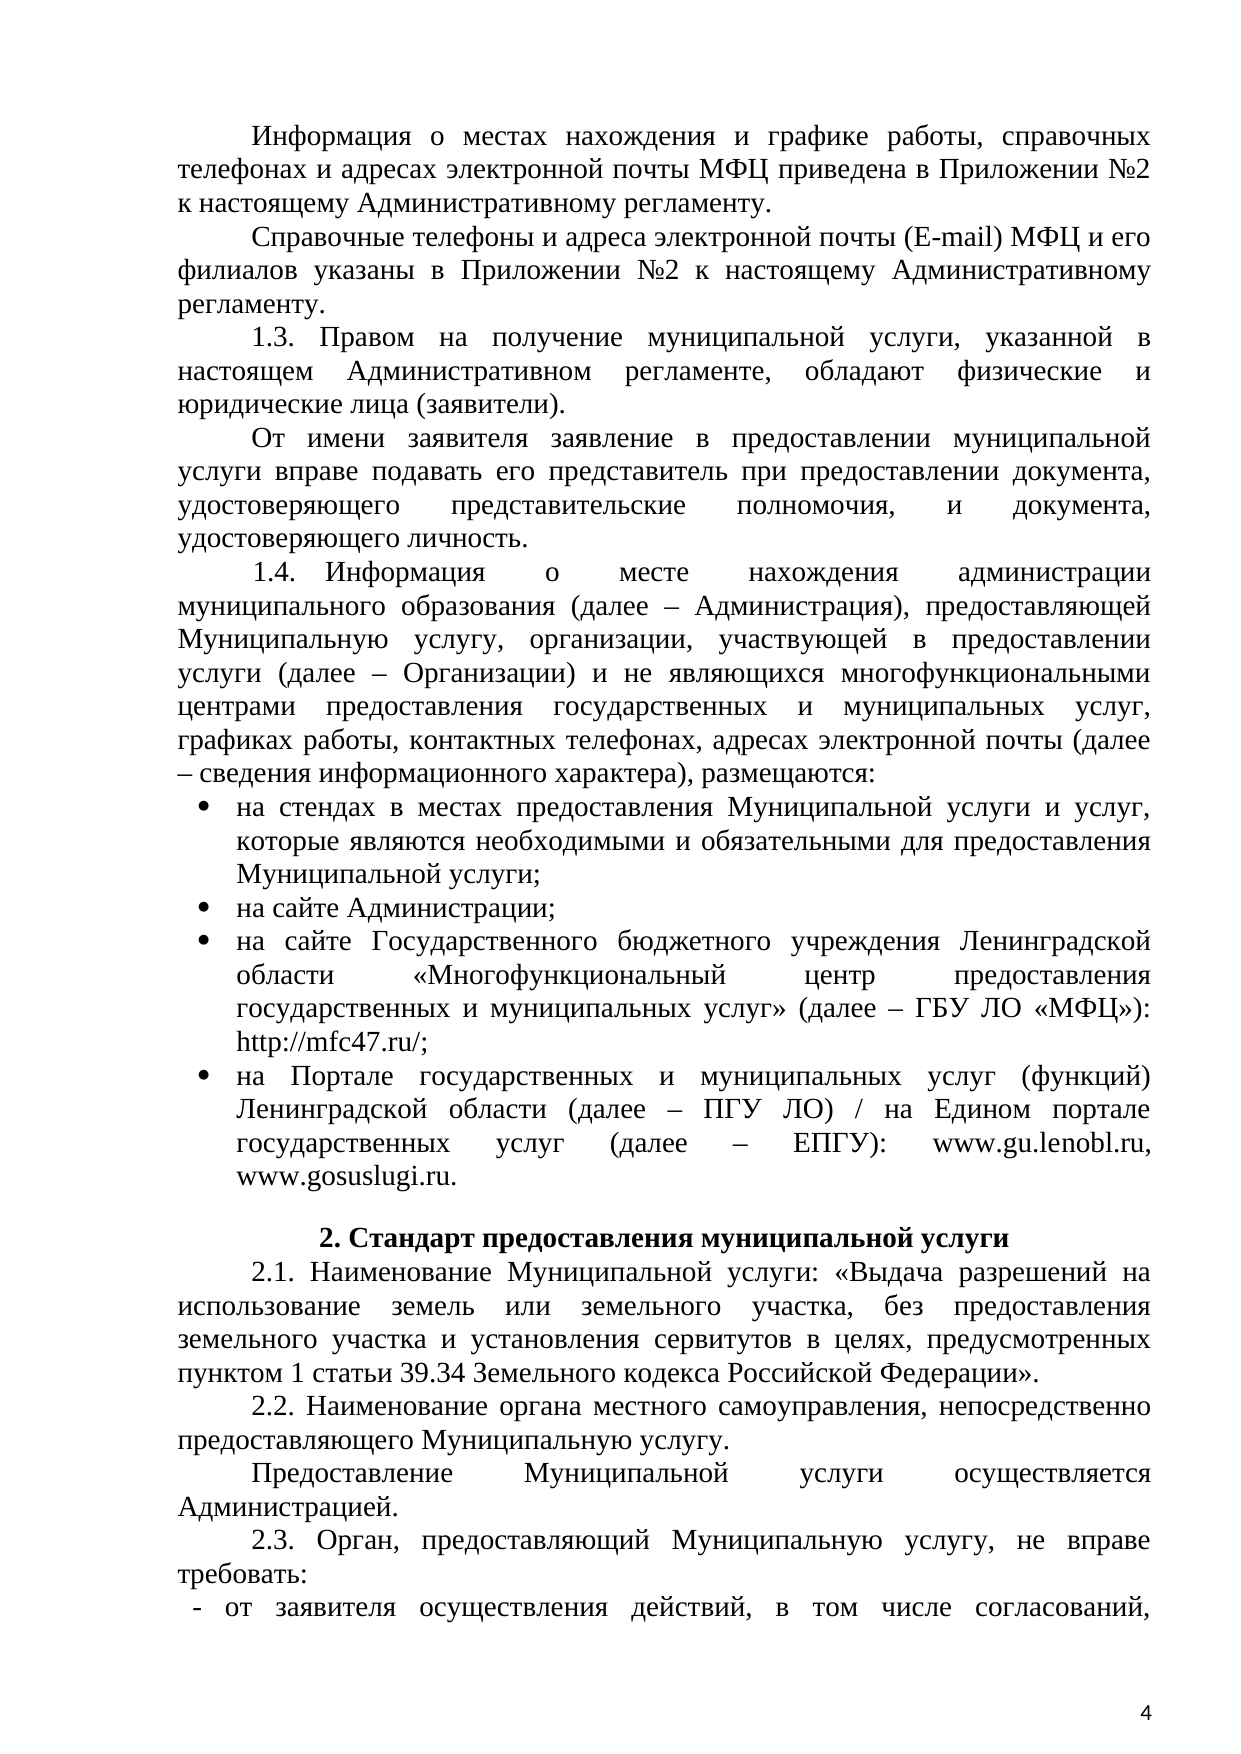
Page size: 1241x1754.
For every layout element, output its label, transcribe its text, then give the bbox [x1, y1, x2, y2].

list на сайте Государственного бюджетного учреждения Ленинградской области «Многофункциональный центр предоставления государственных и муниципальных услуг» (далее – ГБУ ЛО «МФЦ»): http://mfc47.ru/; [199, 923, 1152, 1058]
list на Портале государственных и муниципальных услуг (функций) Ленинградской области (далее – ПГУ ЛО) / на Едином портале государственных услуг (далее – ЕПГУ): www.gu.lenobl.ru, www.gosuslugi.ru. [199, 1058, 1152, 1192]
list на сайте Администрации; [199, 890, 1152, 923]
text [192, 1589, 1152, 1623]
text 2.3. Орган, предоставляющий Муниципальную услугу, не вправе требовать: [177, 1522, 1152, 1589]
text 1.3. Правом на получение муниципальной услуги, указанной в настоящем Административном регламенте, обладают физические и юридические лица (заявители). [177, 319, 1152, 420]
text Справочные телефоны и адреса электронной почты (E-mail) МФЦ и его филиалов указаны в Приложении №2 к настоящему Административному регламенту. [177, 219, 1152, 319]
list на стендах в местах предоставления Муниципальной услуги и услуг, которые являются необходимыми и обязательными для предоставления Муниципальной услуги; [199, 789, 1152, 890]
text Информация о местах нахождения и графике работы, справочных телефонах и адресах электронной почты МФЦ приведена в Приложении №2 к настоящему Административному регламенту. [177, 118, 1152, 219]
text 2. Стандарт предоставления муниципальной услуги [177, 1221, 1152, 1254]
text От имени заявителя заявление в предоставлении муниципальной услуги вправе подавать его представитель при предоставлении документа, удостоверяющего представительские полномочия, и документа, удостоверяющего личность. [177, 420, 1152, 554]
text 2.2. Наименование органа местного самоуправления, непосредственно предоставляющего Муниципальную услугу. [177, 1388, 1152, 1455]
text 2.1. Наименование Муниципальной услуги: «Выдача разрешений на использование земель или земельного участка, без предоставления земельного участка и установления сервитутов в целях, предусмотренных пунктом 1 статьи 39.34 Земельного кодекса Российской Федерации». [177, 1254, 1152, 1388]
text Предоставление Муниципальной услуги осуществляется Администрацией. [177, 1455, 1152, 1522]
list Информация о месте нахождения администрации муниципального образования (далее – Администрация), предоставляющей Муниципальную услугу, организации, участвующей в предоставлении услуги (далее – Организации) и не являющихся многофункциональными центрами предоставления государственных и муниципальных услуг, графиках работы, контактных телефонах, адресах электронной почты (далее – сведения информационного характера), размещаются: [177, 554, 1152, 789]
